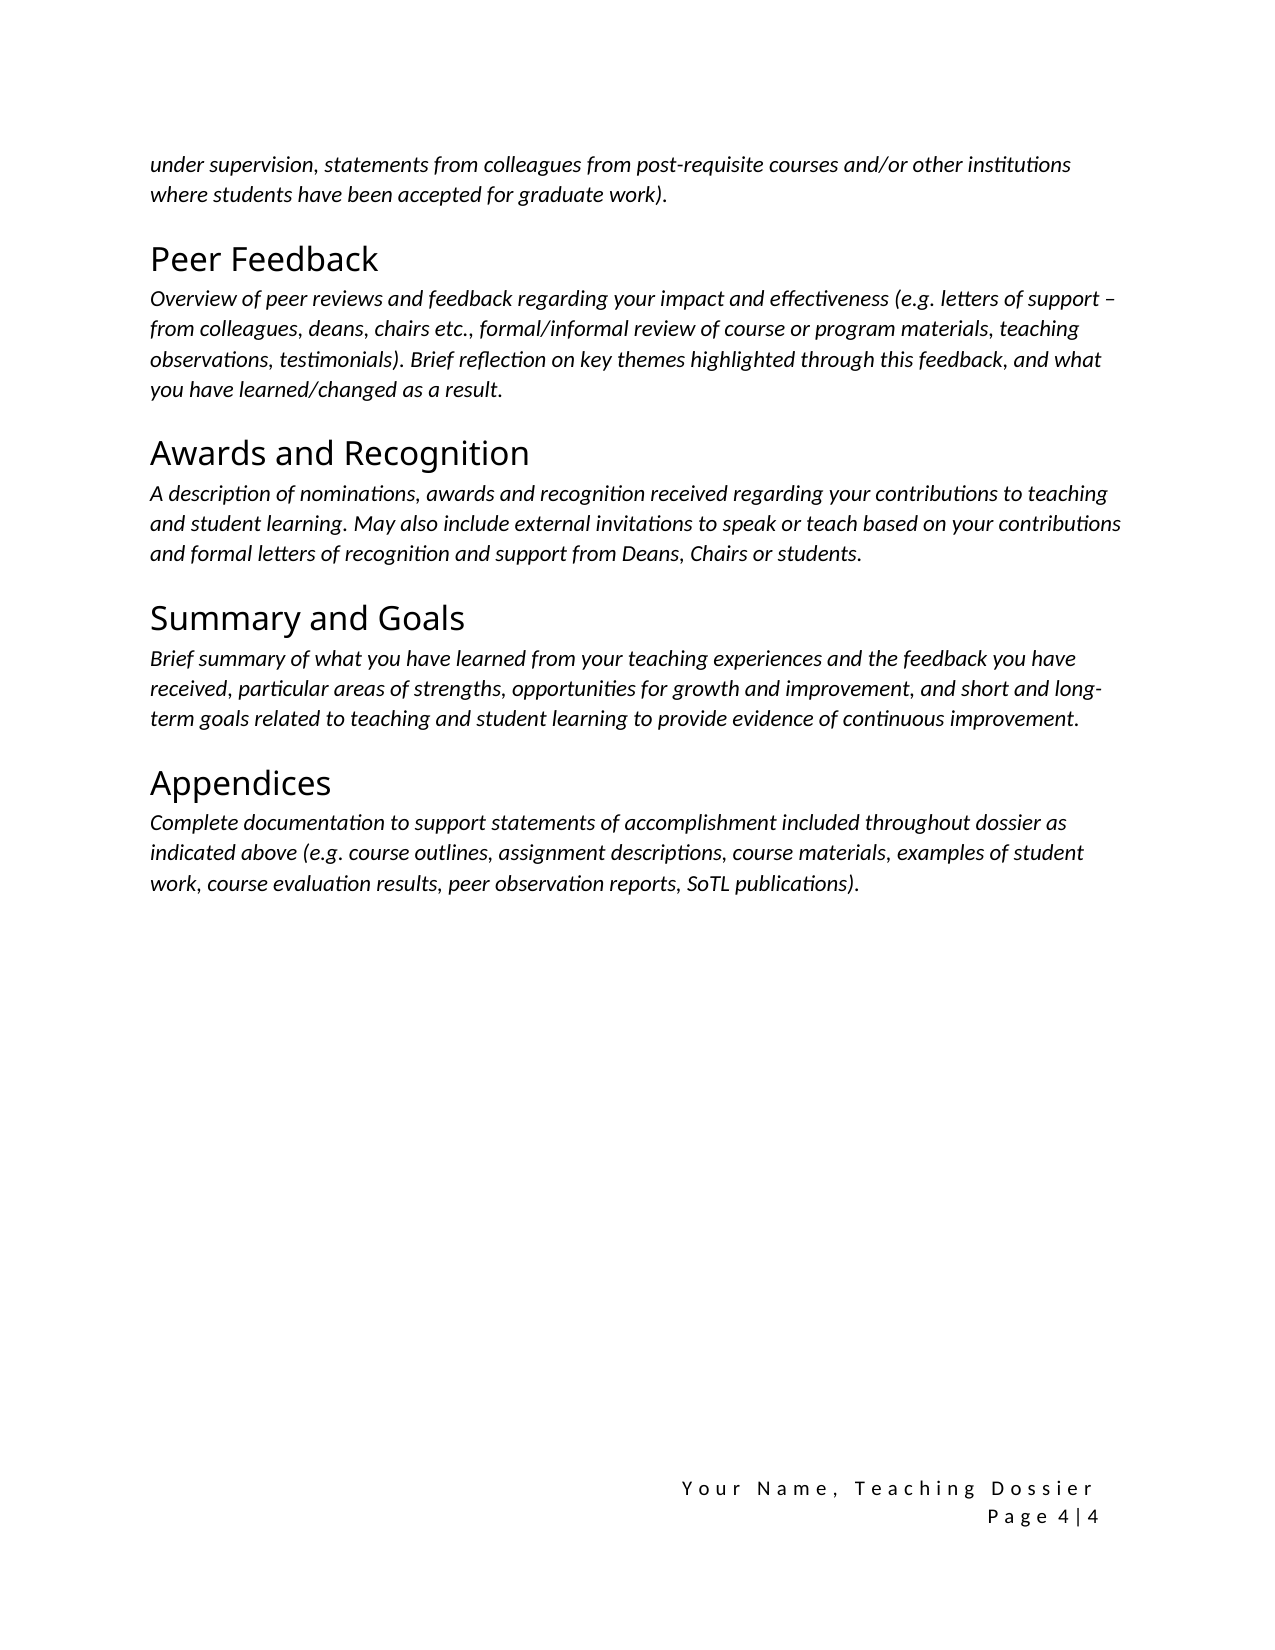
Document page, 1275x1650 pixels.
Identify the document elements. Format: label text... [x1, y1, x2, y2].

subtitle Peer Feedback [150, 235, 1125, 281]
text Brief summary of what you have learned from your teaching experiences and the feedback you have received, particular areas of strengths, opportunities for growth and improvement, and short and long-term goals related to teaching and student learning to provide evidence of continuous improvement. [150, 644, 1125, 732]
text Overview of peer reviews and feedback regarding your impact and effectiveness (e.g. letters of support – from colleagues, deans, chairs etc., formal/informal review of course or program materials, teaching observations, testimonials). Brief reflection on key themes highlighted through this feedback, and what you have learned/changed as a result. [150, 284, 1125, 403]
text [150, 150, 1125, 208]
subtitle Summary and Goals [150, 595, 1125, 640]
text A description of nominations, awards and recognition received regarding your contributions to teaching and student learning. May also include external invitations to speak or teach based on your contributions and formal letters of recognition and support from Deans, Chairs or students. [150, 479, 1125, 568]
text Complete documentation to support statements of accomplishment included throughout dossier as indicated above (e.g. course outlines, assignment descriptions, course materials, examples of student work, course evaluation results, peer observation reports, SoTL publications). [150, 808, 1125, 897]
subtitle Appendices [150, 759, 1125, 805]
subtitle Awards and Recognition [150, 430, 1125, 476]
